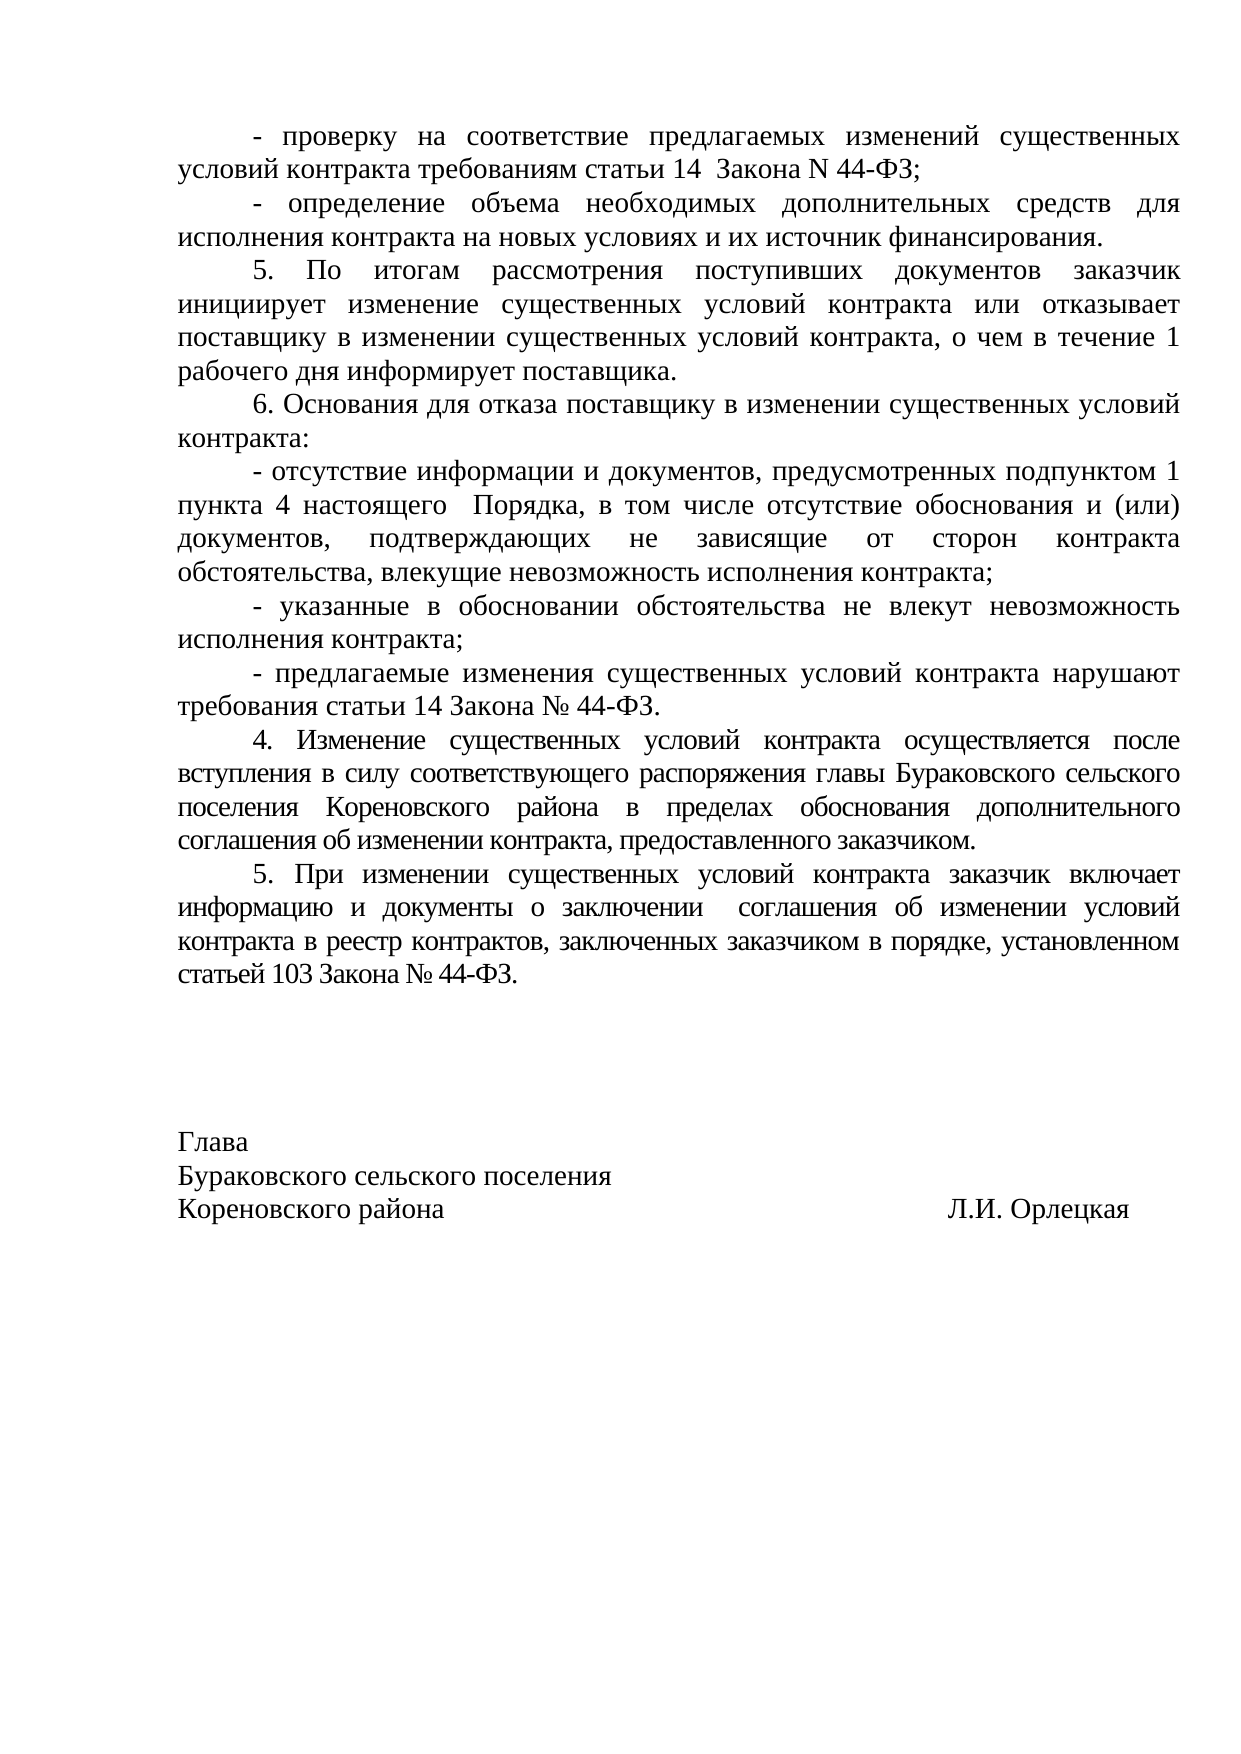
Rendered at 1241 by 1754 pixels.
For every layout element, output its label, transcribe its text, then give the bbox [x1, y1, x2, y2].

text 4. Изменение существенных условий контракта осуществляется после вступления в силу соответствующего распоряжения главы Бураковского сельского поселения Кореновского района в пределах обоснования дополнительного соглашения об изменении контракта, предоставленного заказчиком. [177, 722, 1181, 856]
text - проверку на соответствие предлагаемых изменений существенных условий контракта требованиям статьи 14 Закона N 44-ФЗ; [177, 118, 1181, 185]
text 6. Основания для отказа поставщику в изменении существенных условий контракта: [177, 386, 1181, 453]
text - отсутствие информации и документов, предусмотренных подпунктом 1 пункта 4 настоящего Порядка, в том числе отсутствие обоснования и (или) документов, подтверждающих не зависящие от сторон контракта обстоятельства, влекущие невозможность исполнения контракта; [177, 453, 1181, 588]
text - предлагаемые изменения существенных условий контракта нарушают требования статьи 14 Закона № 44-ФЗ. [177, 655, 1181, 722]
text 5. При изменении существенных условий контракта заказчик включает информацию и документы о заключении соглашения об изменении условий контракта в реестр контрактов, заключенных заказчиком в порядке, установленном статьей 103 Закона № 44-ФЗ. [177, 856, 1181, 990]
text Глава [177, 1124, 1181, 1158]
text Кореновского района Л.И. Орлецкая [177, 1191, 1181, 1225]
text 5. По итогам рассмотрения поступивших документов заказчик инициирует изменение существенных условий контракта или отказывает поставщику в изменении существенных условий контракта, о чем в течение 1 рабочего дня информирует поставщика. [177, 252, 1181, 386]
text - указанные в обосновании обстоятельства не влекут невозможность исполнения контракта; [177, 588, 1181, 655]
text - определение объема необходимых дополнительных средств для исполнения контракта на новых условиях и их источник финансирования. [177, 185, 1181, 252]
text Бураковского сельского поселения [177, 1158, 1181, 1191]
